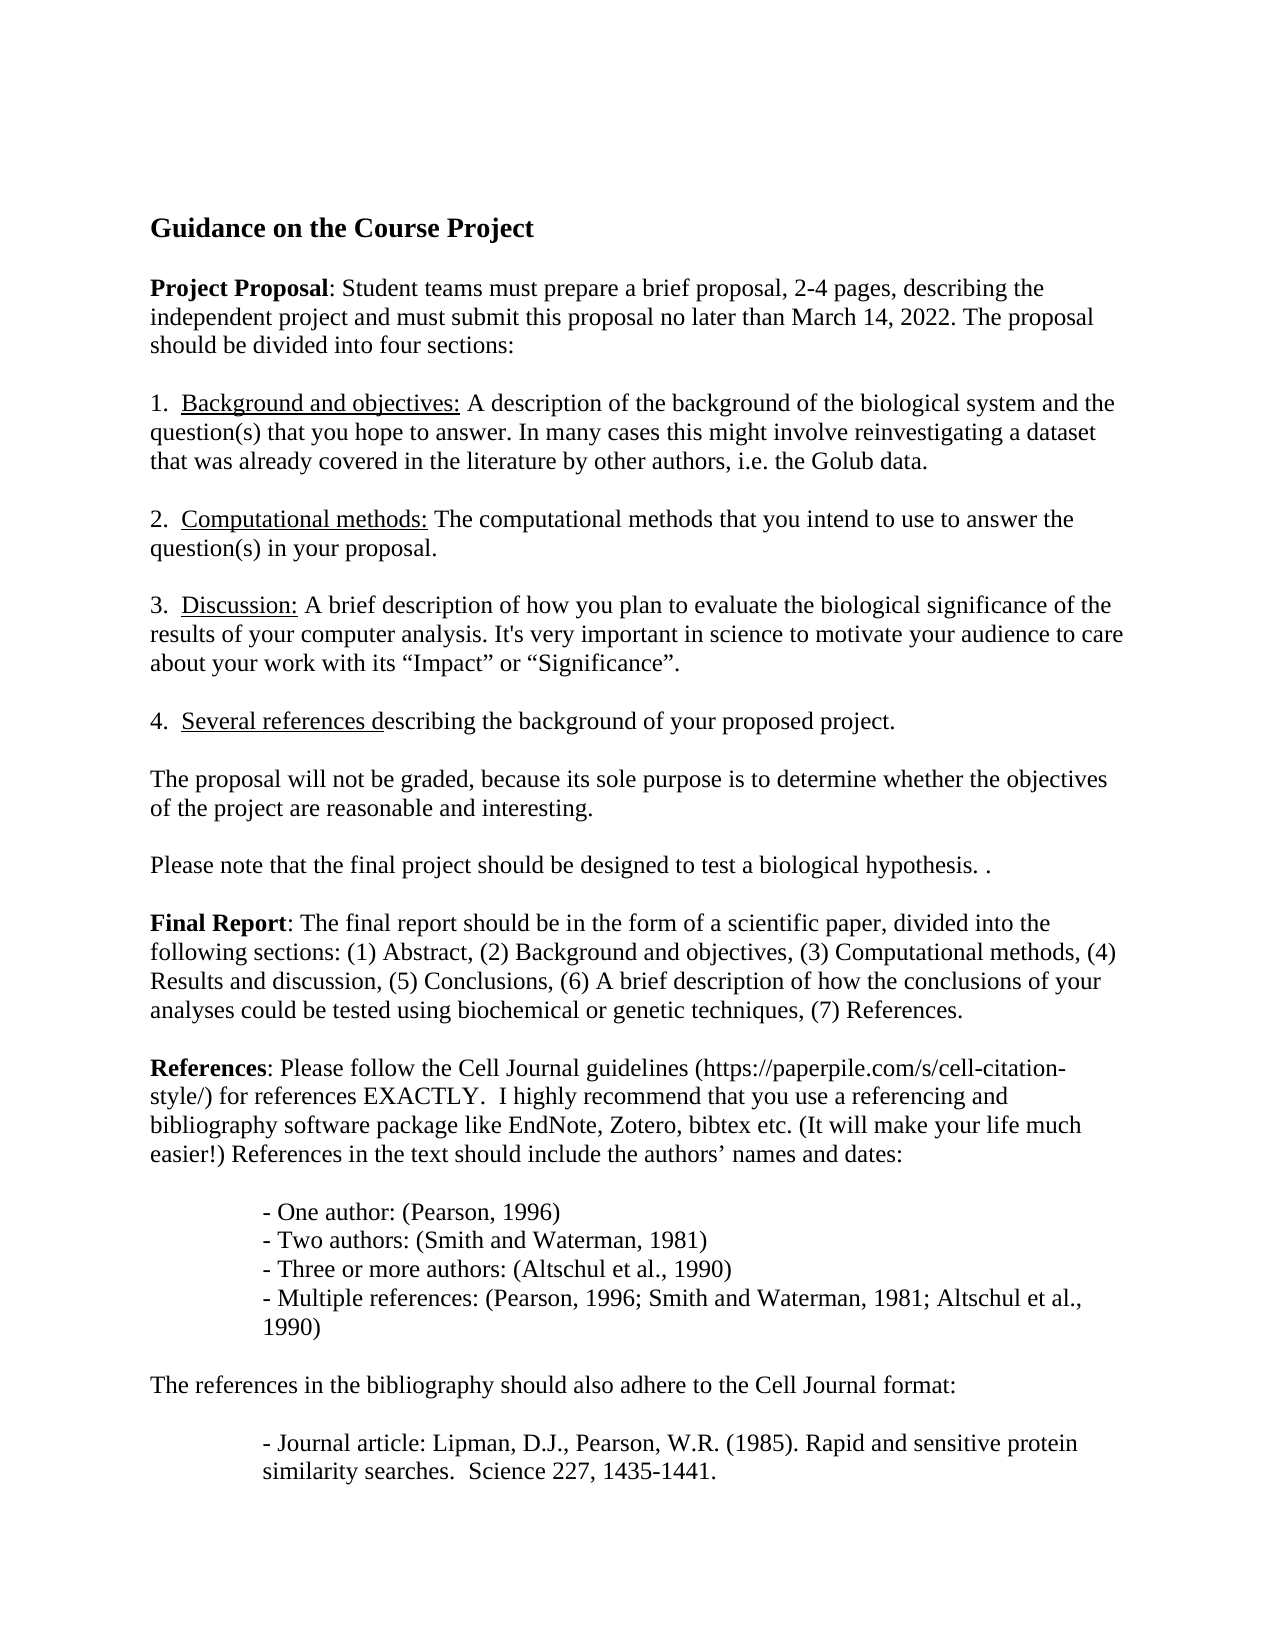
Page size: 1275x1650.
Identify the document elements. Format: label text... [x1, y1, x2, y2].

text Final Report: The final report should be in the form of a scientific paper, divided into the following sections: (1) Abstract, (2) Background and objectives, (3) Computational methods, (4) Results and discussion, (5) Conclusions, (6) A brief description of how the conclusions of your analyses could be tested using biochemical or genetic techniques, (7) References. [150, 908, 1125, 1023]
text 1. Background and objectives: A description of the background of the biological system and the question(s) that you hope to answer. In many cases this might involve reinvestigating a dataset that was already covered in the literature by other authors, i.e. the Golub data. [150, 388, 1125, 475]
text Project Proposal: Student teams must prepare a brief proposal, 2-4 pages, describing the independent project and must submit this proposal no later than March 14, 2022. The proposal should be divided into four sections: [150, 273, 1125, 359]
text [262, 1428, 1125, 1485]
text 3. Discussion: A brief description of how you plan to evaluate the biological significance of the results of your computer analysis. It's very important in science to motivate your audience to care about your work with its “Impact” or “Significance”. [150, 591, 1125, 677]
text The proposal will not be graded, because its sole purpose is to determine whether the objectives of the project are reasonable and interesting. [150, 764, 1125, 821]
text - One author: (Pearson, 1996) - Two authors: (Smith and Waterman, 1981) - Three or more authors: (Altschul et al., 1990) - Multiple references: (Pearson, 1996; Smith and Waterman, 1981; Altschul et al., 1990) [262, 1197, 1125, 1341]
text 2. Computational methods: The computational methods that you intend to use to answer the question(s) in your proposal. [150, 504, 1125, 561]
text References: Please follow the Cell Journal guidelines (https://paperpile.com/s/cell-citation-style/) for references EXACTLY. I highly recommend that you use a referencing and bibliography software package like EndNote, Zotero, bibtex etc. (It will make your life much easier!) References in the text should include the authors’ names and dates: [150, 1053, 1125, 1168]
text Please note that the final project should be designed to test a biological hypothesis. . [150, 851, 1125, 879]
text 4. Several references describing the background of your proposed project. [150, 706, 1125, 735]
text The references in the bibliography should also adhere to the Cell Journal format: [150, 1370, 1125, 1398]
text Guidance on the Course Project [150, 212, 1125, 244]
